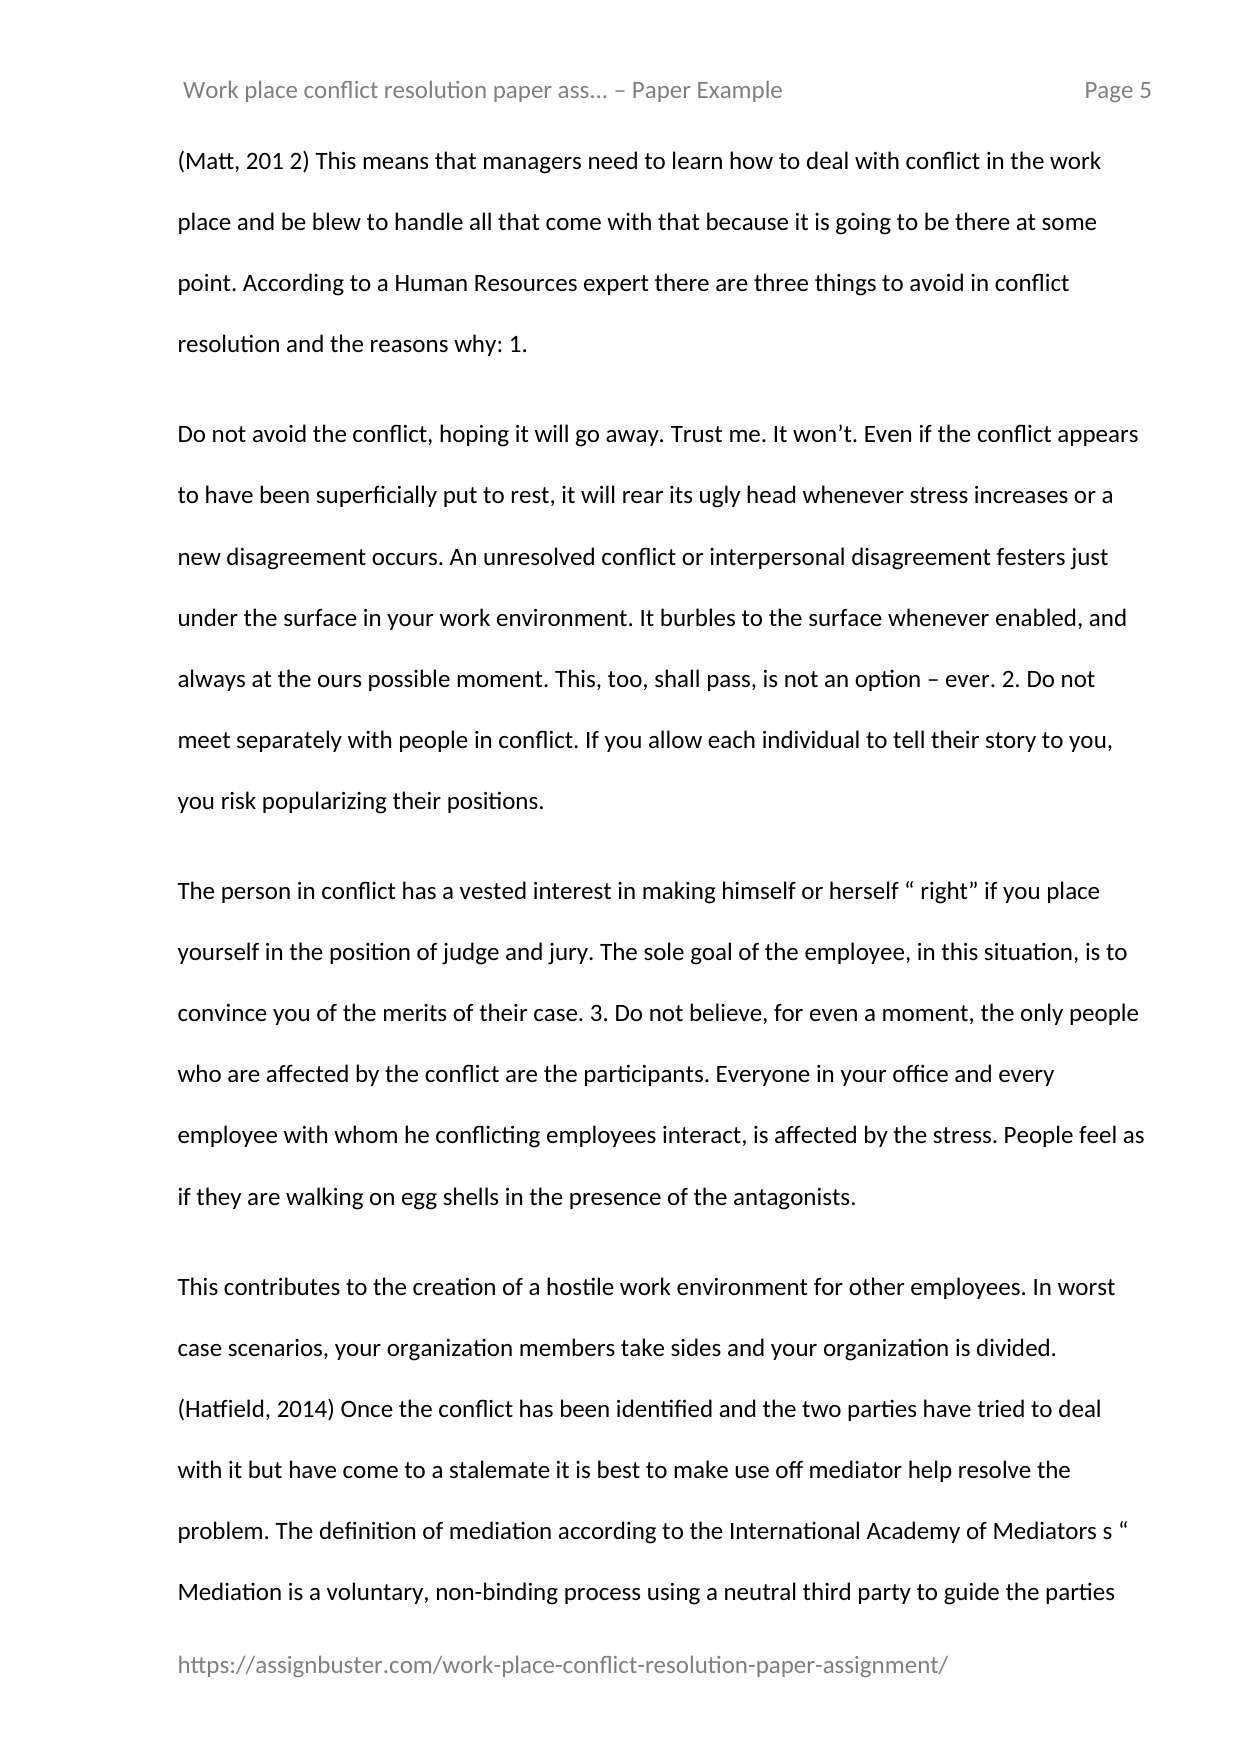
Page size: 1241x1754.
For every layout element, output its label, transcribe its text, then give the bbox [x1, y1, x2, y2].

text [177, 1271, 1152, 1607]
text Do not avoid the conflict, hoping it will go away. Trust me. It won’t. Even if the conflict appears to have been superficially put to rest, it will rear its ugly head whenever stress increases or a new disagreement occurs. An unresolved conflict or interpersonal disagreement festers just under the surface in your work environment. It burbles to the surface whenever enabled, and always at the ours possible moment. This, too, shall pass, is not an option – ever. 2. Do not meet separately with people in conflict. If you allow each individual to tell their story to you, you risk popularizing their positions. [177, 419, 1152, 815]
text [177, 145, 1152, 359]
text The person in conflict has a vested interest in making himself or herself “ right” if you place yourself in the position of judge and jury. The sole goal of the employee, in this situation, is to convince you of the merits of their case. 3. Do not believe, for even a moment, the only people who are affected by the conflict are the participants. Everyone in your office and every employee with whom he conflicting employees interact, is affected by the stress. People feel as if they are walking on egg shells in the presence of the antagonists. [177, 875, 1152, 1211]
